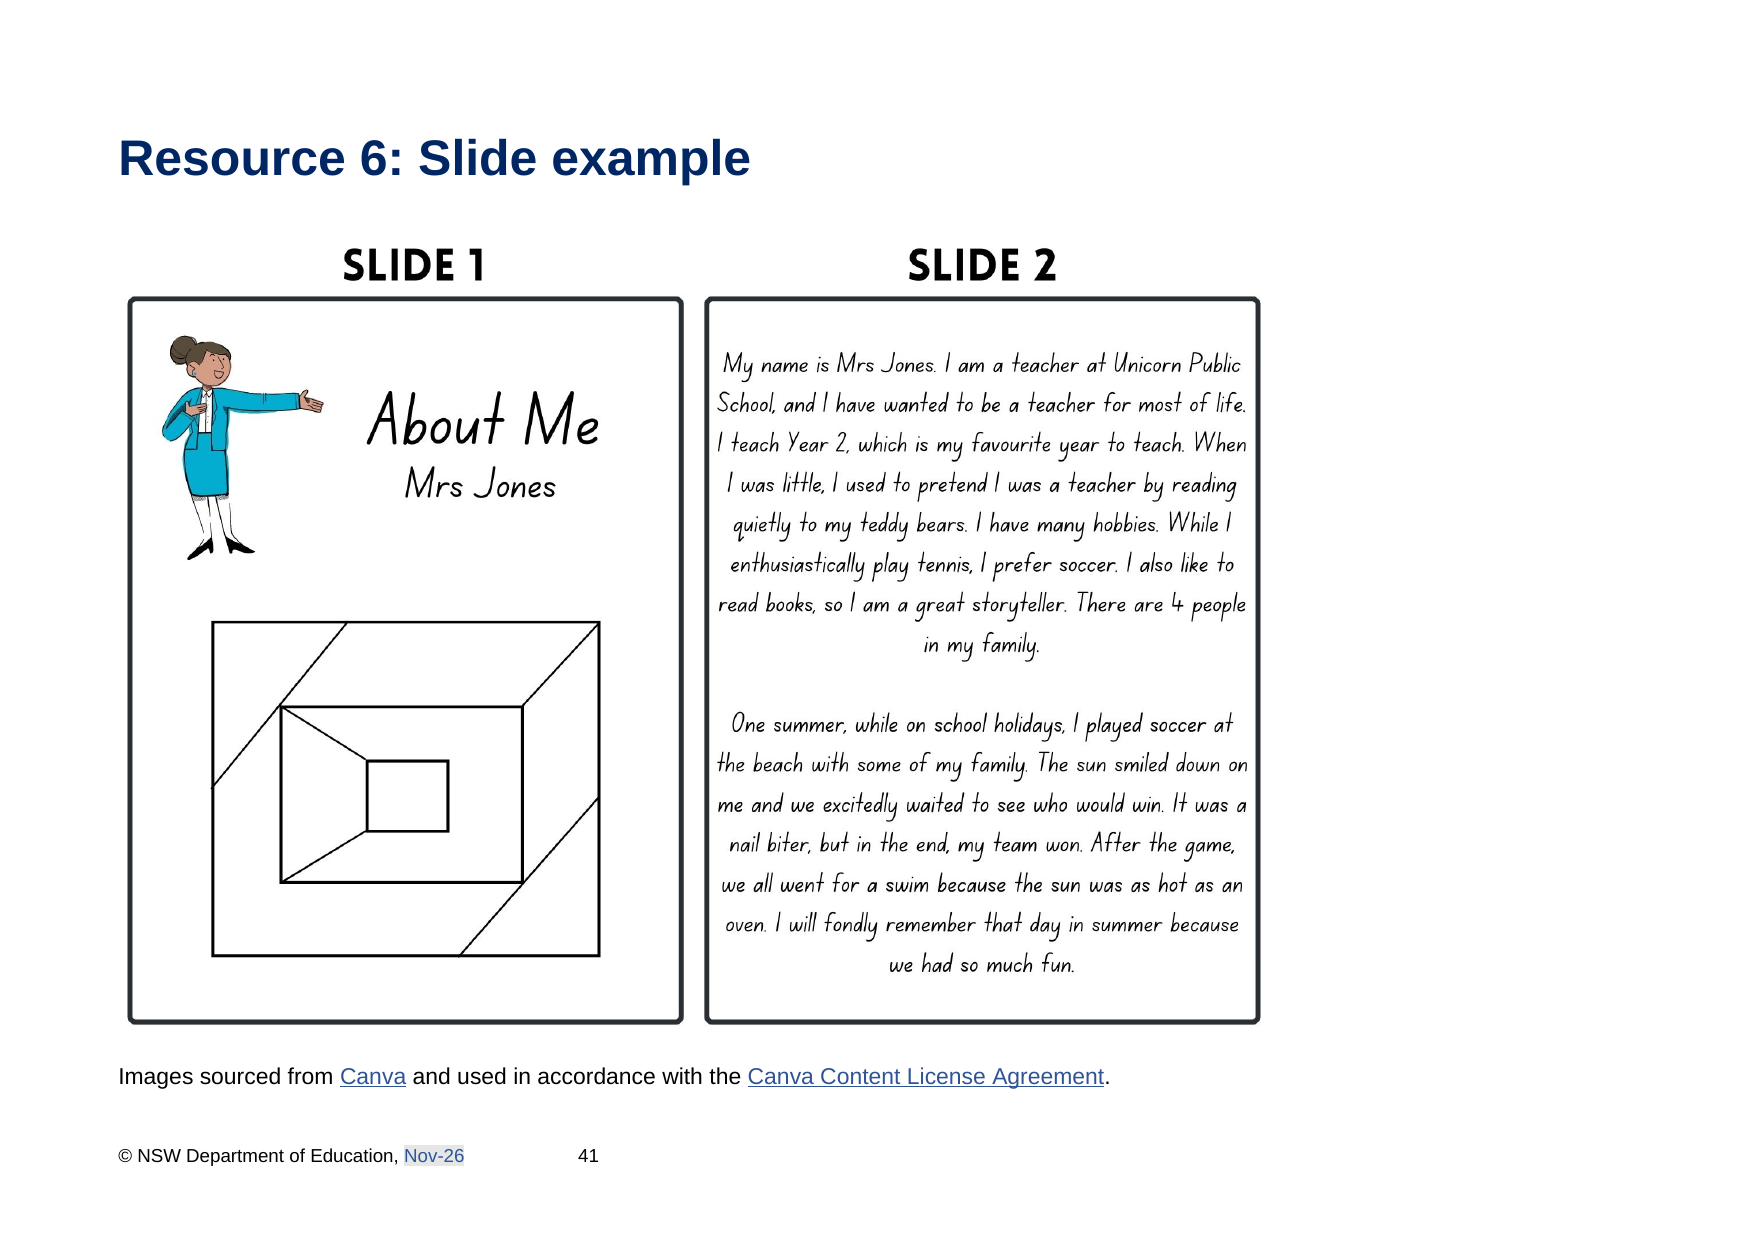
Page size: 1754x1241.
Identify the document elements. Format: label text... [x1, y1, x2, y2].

subtitle Resource 6: Slide example [118, 128, 1636, 186]
picture [118, 225, 1270, 1039]
text Images sourced from Canva and used in accordance with the Canva Content License Agreement. [118, 1063, 1636, 1090]
